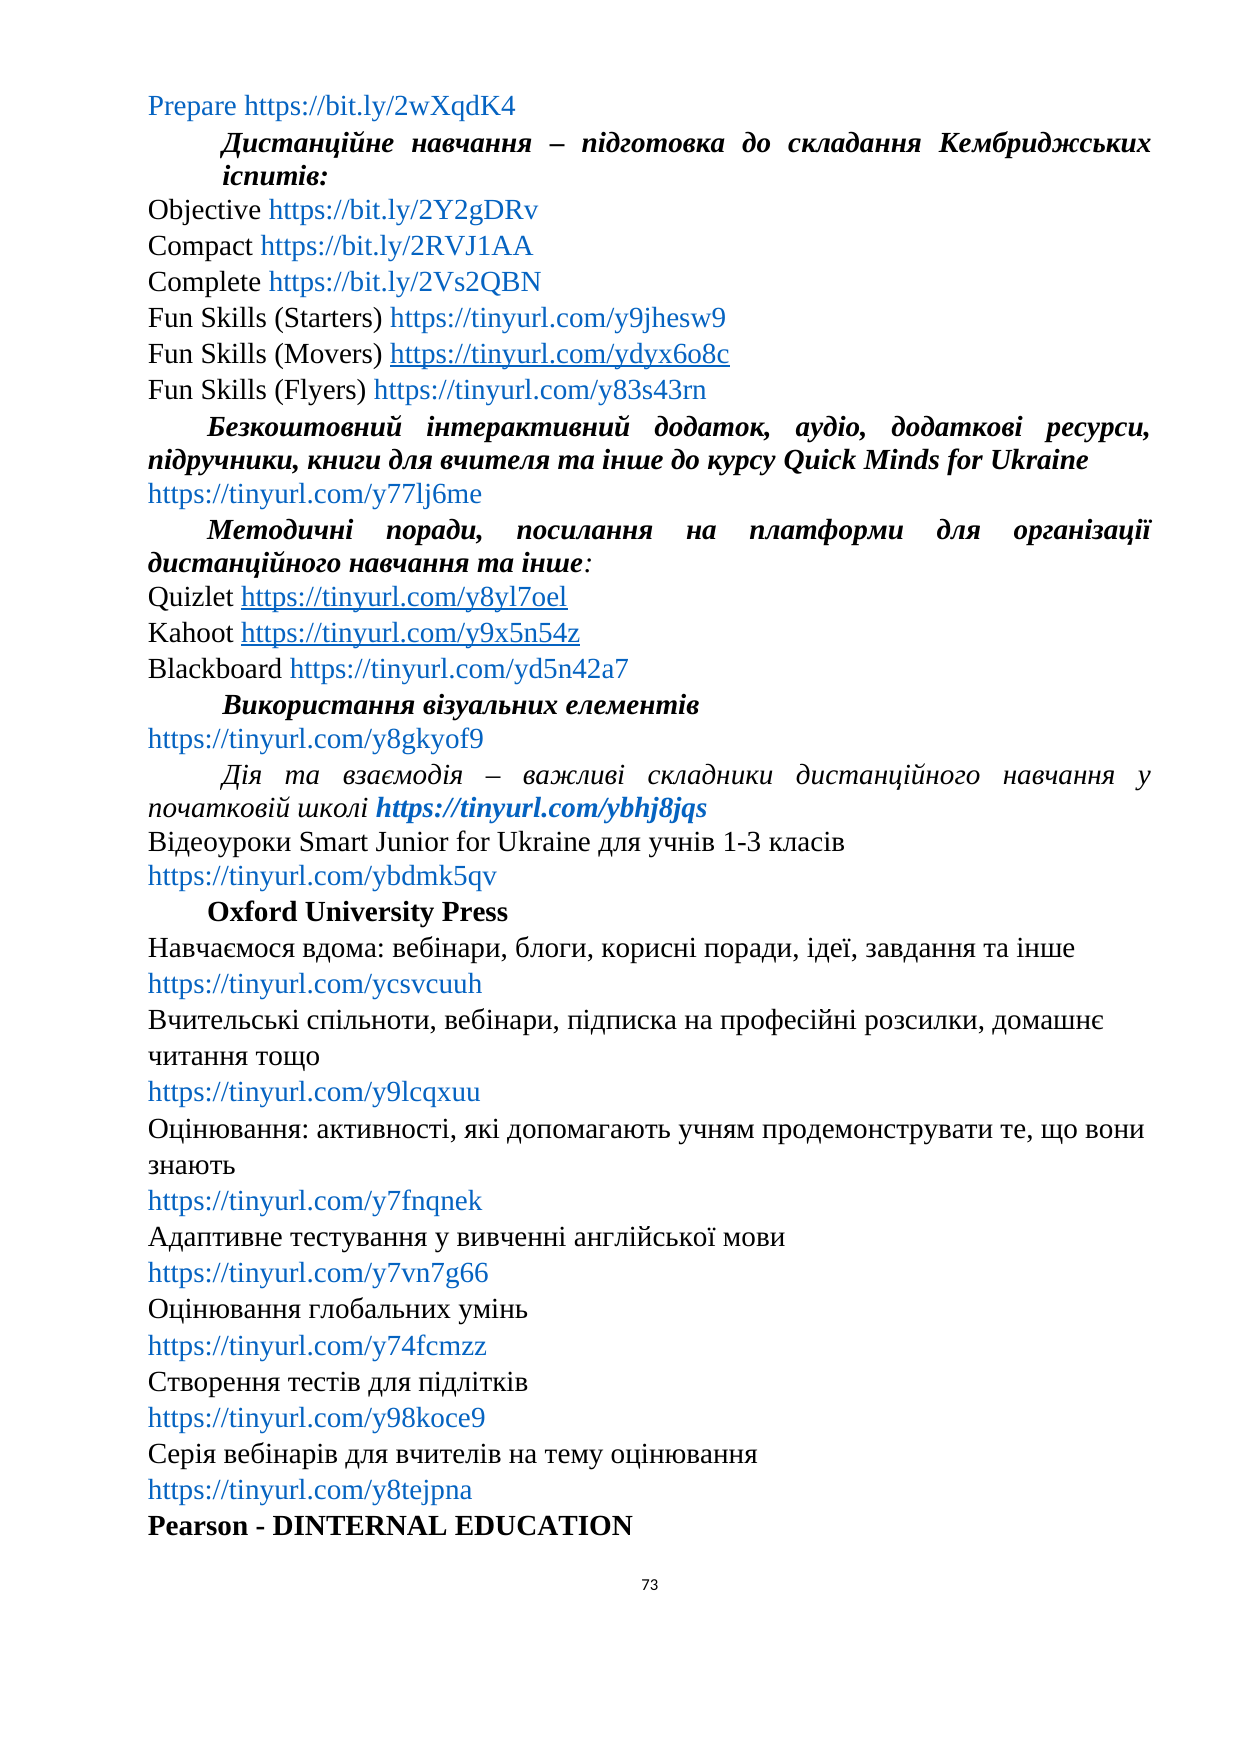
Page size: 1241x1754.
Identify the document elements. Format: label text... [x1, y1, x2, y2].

text Quizlet https://tinyurl.com/y8yl7oel [148, 579, 234, 612]
text Quizlet https://tinyurl.com/y8yl7oel [241, 579, 1152, 612]
text Blackboard https://tinyurl.com/yd5n42a7 [148, 651, 1152, 685]
text Оцінювання: активності, які допомагають учням продемонструвати те, що вони знають [148, 1111, 1152, 1180]
text Prepare https://bit.ly/2wXqdK4 [148, 88, 1152, 122]
subtitle Безкоштовний інтерактивний додаток, аудіо, додаткові ресурси, підручники, книги для вчителя та інше до курсу Quick Minds for Ukraine [148, 409, 1152, 476]
subtitle Використання візуальних елементів [222, 687, 1152, 721]
text https://tinyurl.com/y9lcqxuu [148, 1074, 1152, 1108]
text https://tinyurl.com/y7vn7g66 [148, 1255, 1152, 1289]
text Адаптивне тестування у вивченні англійської мови [148, 1219, 1152, 1253]
text Kahoot https://tinyurl.com/y9x5n54z [148, 615, 1152, 649]
text Pearson - DINTERNAL EDUCATION [148, 1508, 1152, 1542]
text Створення тестів для підлітків [148, 1364, 1152, 1397]
text https://tinyurl.com/y7fnqnek [148, 1183, 1152, 1217]
text https://tinyurl.com/ycsvcuuh [148, 966, 1152, 1000]
subtitle Методичні поради, посилання на платформи для організації дистанційного навчання та інше: [148, 512, 1152, 579]
text Вчительські спільноти, вебінари, підписка на професійні розсилки, домашнє читання тощо [148, 1002, 1152, 1072]
subtitle Дія та взаємодія – важливі складники дистанційного навчання у початковій школі https://tinyurl.com/ybhj8jqs [148, 757, 1152, 824]
subtitle Відеоуроки Smart Junior for Ukraine для учнів 1-3 класів [148, 824, 1152, 858]
text https://tinyurl.com/y8tejpna [148, 1472, 1152, 1506]
text Навчаємося вдома: вебінари, блоги, корисні поради, ідеї, завдання та інше [148, 930, 1152, 963]
text Objective https://bit.ly/2Y2gDRv [148, 192, 1152, 225]
text Fun Skills (Movers) https://tinyurl.com/ydyx6o8c [148, 336, 1152, 370]
text Оцінювання глобальних умінь [148, 1291, 1152, 1325]
text Compact https://bit.ly/2RVJ1AA [148, 228, 1152, 261]
text Fun Skills (Starters) https://tinyurl.com/y9jhesw9 [148, 300, 1152, 334]
text Серія вебінарів для вчителів на тему оцінювання [148, 1436, 1152, 1469]
text Oxford University Press [148, 894, 1152, 927]
text https://tinyurl.com/y8gkyof9 [148, 721, 1152, 754]
text https://tinyurl.com/y74fcmzz [148, 1328, 1152, 1361]
text Complete https://bit.ly/2Vs2QBN [148, 264, 1152, 298]
text Fun Skills (Flyers) https://tinyurl.com/y83s43rn [148, 372, 1152, 406]
text https://tinyurl.com/y98koce9 [148, 1400, 1152, 1433]
text https://tinyurl.com/ybdmk5qv [148, 858, 1152, 891]
subtitle Дистанційне навчання – підготовка до складання Кембриджських іспитів: [222, 125, 1152, 192]
text https://tinyurl.com/y77lj6me [148, 476, 1152, 509]
